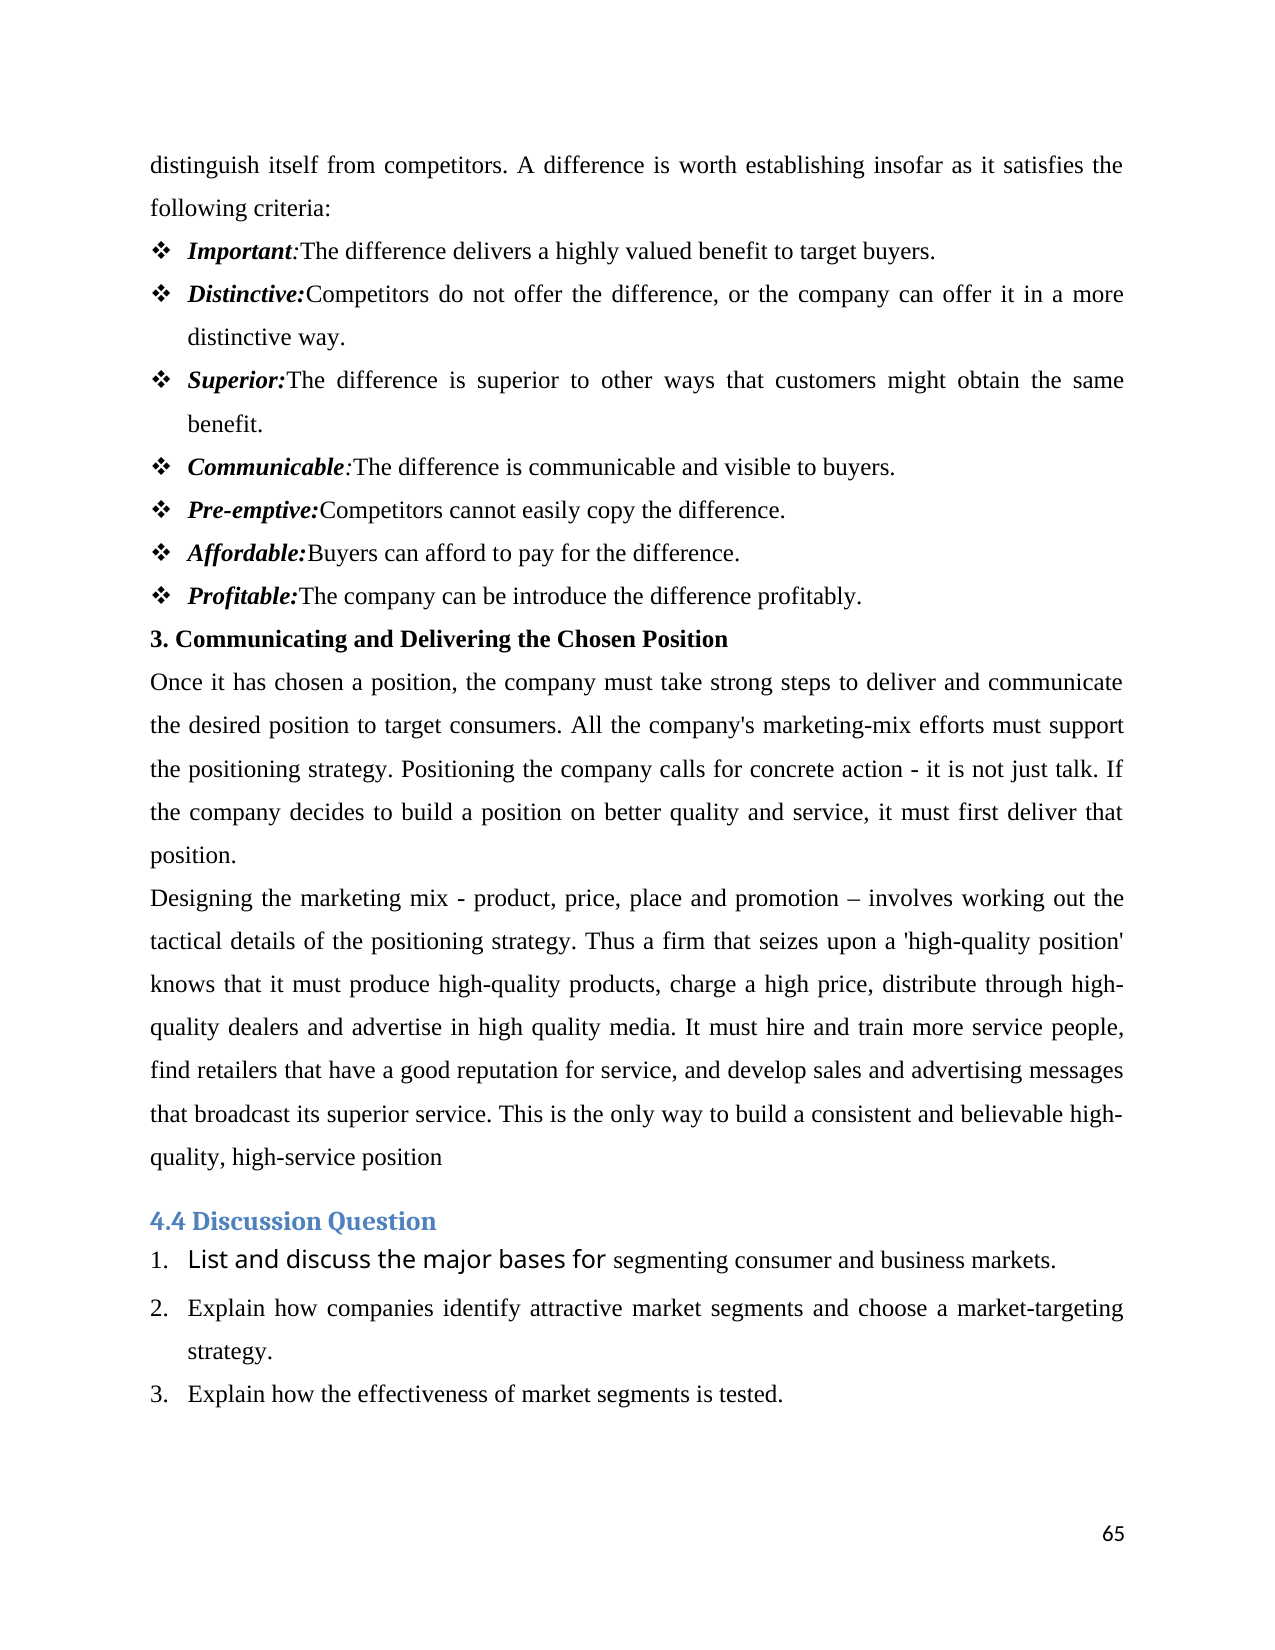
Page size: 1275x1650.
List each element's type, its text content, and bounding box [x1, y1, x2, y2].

list Explain how the effectiveness of market segments is tested. [150, 1379, 1125, 1408]
list Important:The difference delivers a highly valued benefit to target buyers. [150, 236, 1125, 265]
list Affordable:Buyers can afford to pay for the difference. [150, 538, 1125, 567]
list Distinctive:Competitors do not offer the difference, or the company can offer it in a more distinctive way. [150, 279, 1125, 351]
list Superior:The difference is superior to other ways that customers might obtain the same benefit. [150, 366, 1125, 437]
list Profitable:The company can be introduce the difference profitably. [150, 581, 1125, 610]
subtitle 4.4 Discussion Question [150, 1206, 1125, 1237]
list List and discuss the major bases for segmenting consumer and business markets. [150, 1242, 1125, 1276]
text 3. Communicating and Delivering the Chosen Position [150, 624, 1125, 653]
list Communicable:The difference is communicable and visible to buyers. [150, 452, 1125, 481]
list Explain how companies identify attractive market segments and choose a market-targeting strategy. [150, 1293, 1125, 1364]
list Pre-emptive:Competitors cannot easily copy the difference. [150, 495, 1125, 524]
text Designing the marketing mix - product, price, place and promotion – involves working out the tactical details of the positioning strategy. Thus a firm that seizes upon a 'high-quality position' knows that it must produce high-quality products, charge a high price, distribute through high-quality dealers and advertise in high quality media. It must hire and train more service people, find retailers that have a good reputation for service, and develop sales and advertising messages that broadcast its superior service. This is the only way to build a consistent and believable high-quality, high-service position [150, 883, 1125, 1171]
text Once it has chosen a position, the company must take strong steps to deliver and communicate the desired position to target consumers. All the company's marketing-mix efforts must support the positioning strategy. Positioning the company calls for concrete action - it is not just talk. If the company decides to build a position on better quality and service, it must first deliver that position. [150, 667, 1125, 869]
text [150, 150, 1125, 222]
